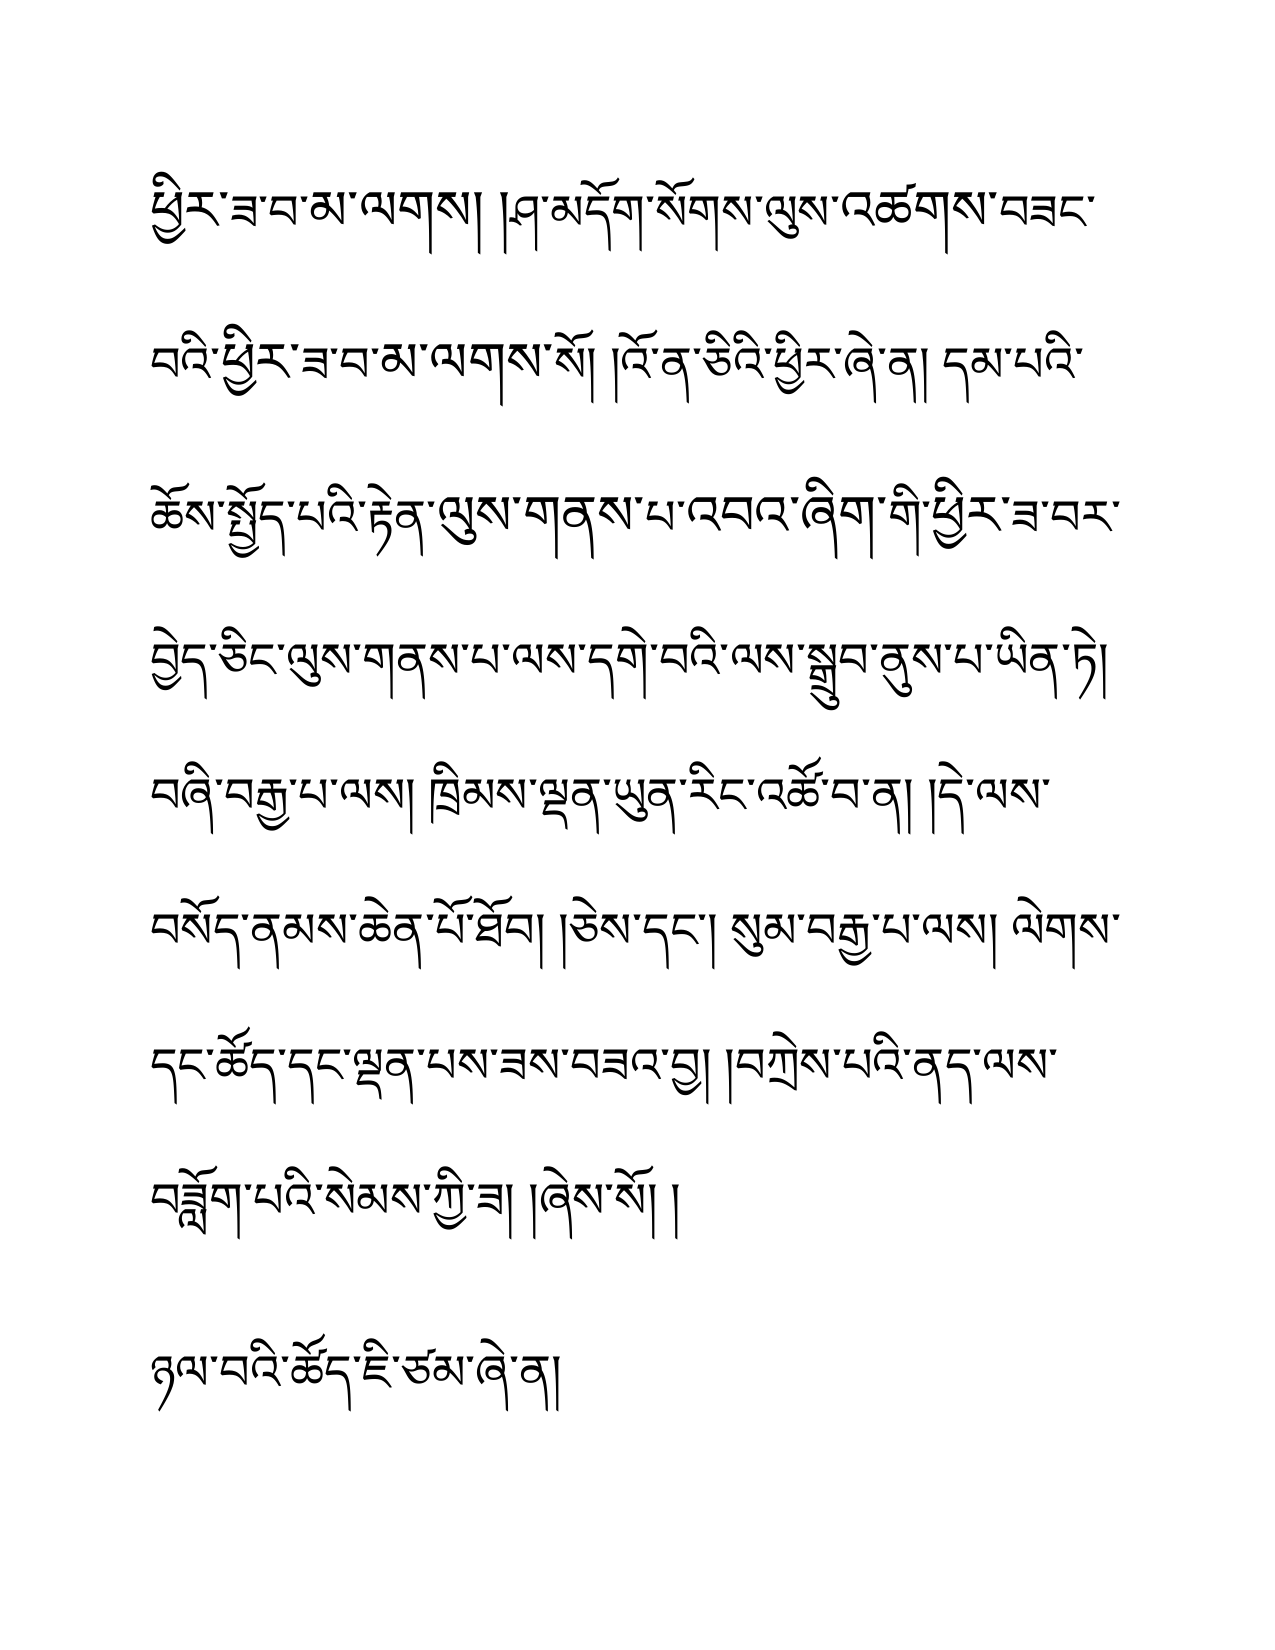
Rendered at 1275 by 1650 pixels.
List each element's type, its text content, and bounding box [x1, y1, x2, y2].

text ཉལ་བའི་ཚོད་ཇི་ཙམ་ཞེ་ན། [150, 1319, 1125, 1454]
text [150, 150, 1125, 1282]
